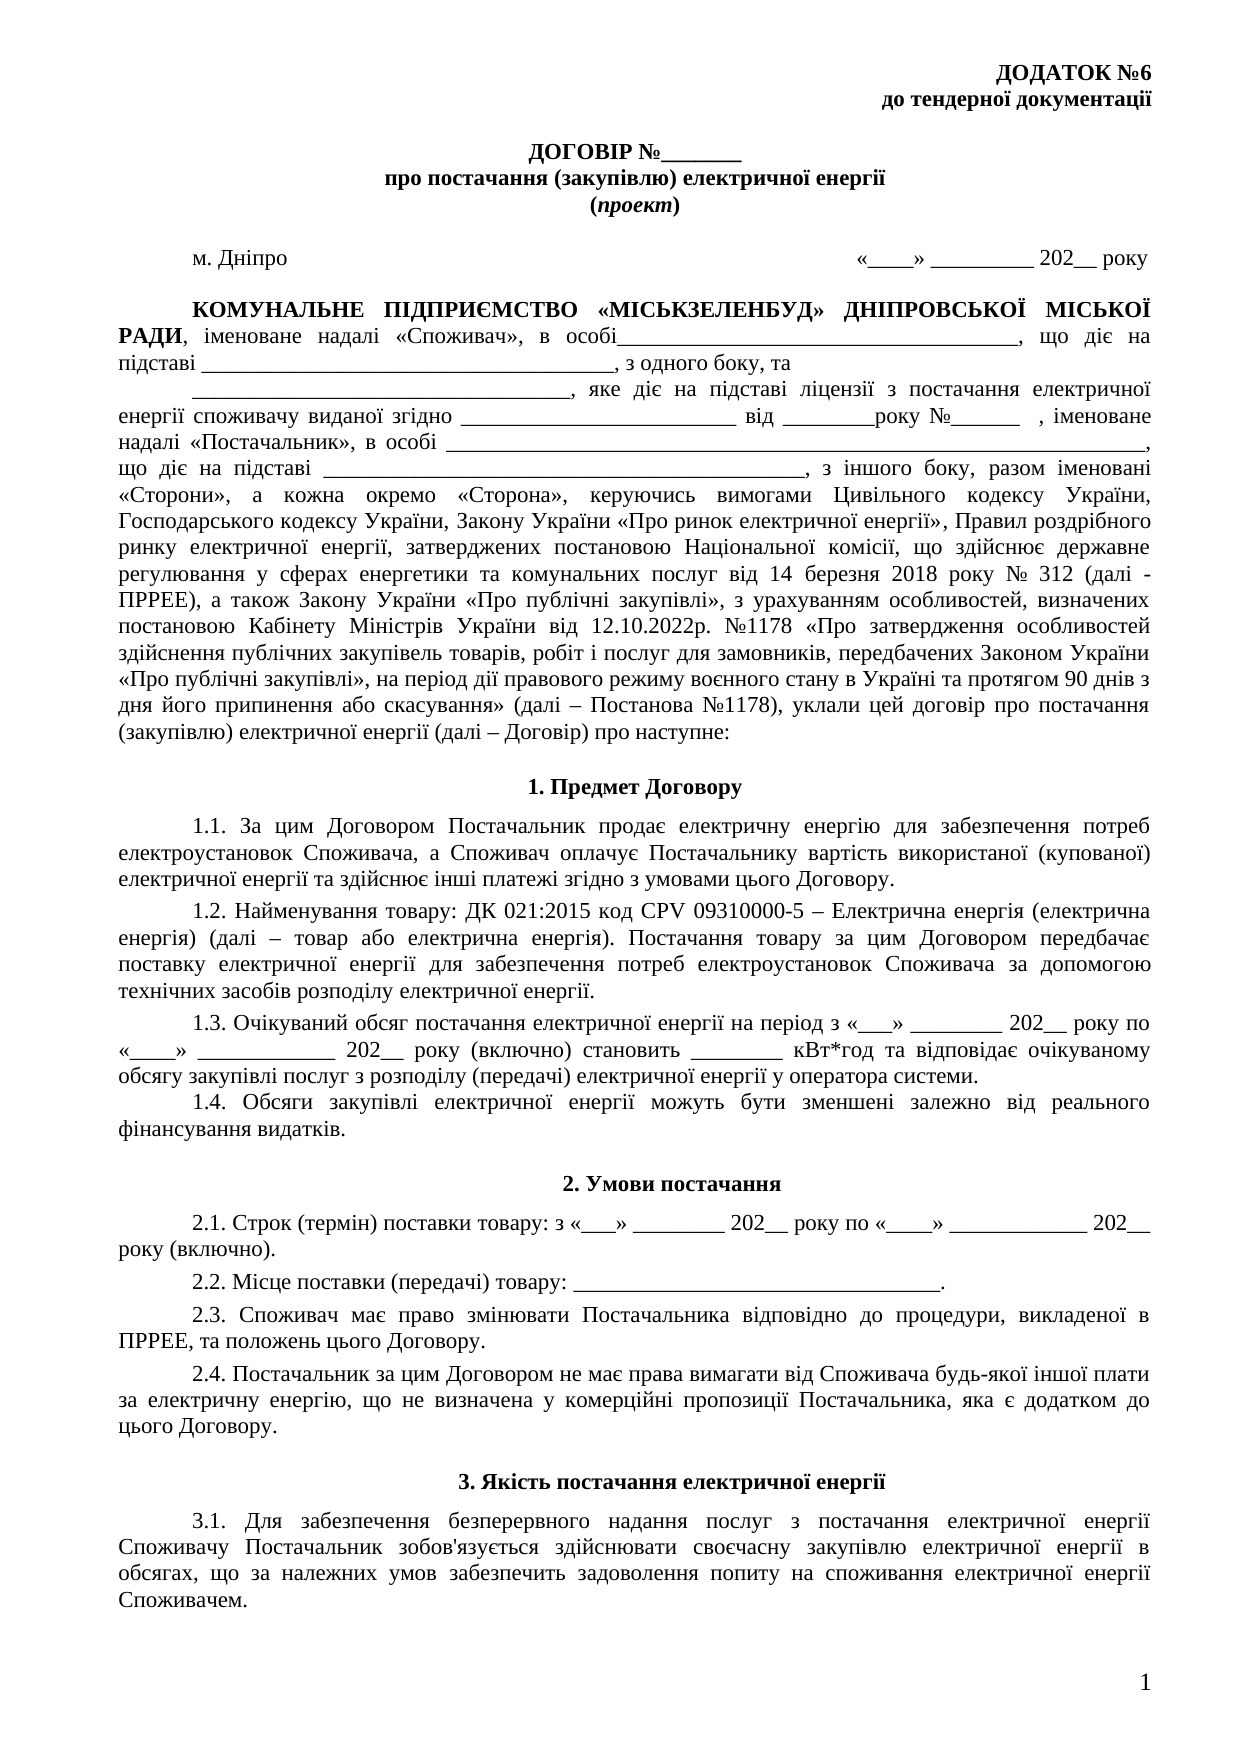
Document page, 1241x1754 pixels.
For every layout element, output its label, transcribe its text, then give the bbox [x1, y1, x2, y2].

text до тендерної документації [118, 85, 1152, 112]
text _________________________________, яке діє на підставі ліцензії з постачання електричної енергії споживачу виданої згідно ________________________ від ________року №______ , іменоване надалі «Постачальник», в особі _____________________________________________________________, що діє на підставі __________________________________________, з іншого боку, разом іменовані «Сторони», а кожна окремо «Сторона», керуючись вимогами Цивільного кодексу України, Господарського кодексу України, Закону України «Про ринок електричної енергії», Правил роздрібного ринку електричної енергії, затверджених постановою Національної комісії, що здійснює державне регулювання у сферах енергетики та комунальних послуг від 14 березня 2018 року № 312 (далі - ПРРЕЕ), а також Закону України «Про публічні закупівлі», з урахуванням особливостей, визначених постановою Кабінету Міністрів України від 12.10.2022р. №1178 «Про затвердження особливостей здійснення публічних закупівель товарів, робіт і послуг для замовників, передбачених Законом України «Про публічні закупівлі», на період дії правового режиму воєнного стану в Україні та протягом 90 днів з дня його припинення або скасування» (далі – Постанова №1178), уклали цей договір про постачання (закупівлю) електричної енергії (далі – Договір) про наступне: [118, 375, 1152, 744]
text 1. Предмет Договору [118, 773, 1152, 800]
text м. Дніпро «____» _________ 202__ року [118, 243, 1152, 270]
text 2.2. Місце поставки (передачі) товару: ________________________________. [118, 1268, 1152, 1294]
text (проект) [118, 191, 1152, 217]
text ДОГОВІР №_______ [118, 138, 1152, 164]
text ДОДАТОК №6 [118, 59, 1152, 85]
text 2.3. Споживач має право змінювати Постачальника відповідно до процедури, викладеної в ПРРЕЕ, та положень цього Договору. [118, 1301, 1152, 1353]
text 2. Умови постачання [118, 1170, 1152, 1197]
text 1.2. Найменування товару: ДК 021:2015 код CPV 09310000-5 – Електрична енергія (електрична енергія) (далі – товар або електрична енергія). Постачання товару за цим Договором передбачає поставку електричної енергії для забезпечення потреб електроустановок Споживача за допомогою технічних засобів розподілу електричної енергії. [118, 898, 1152, 1003]
text 3. Якість постачання електричної енергії [118, 1468, 1152, 1494]
text 2.1. Строк (термін) поставки товару: з «___» ________ 202__ року по «____» ____________ 202__ року (включно). [118, 1209, 1152, 1262]
text 1.1. За цим Договором Постачальник продає електричну енергію для забезпечення потреб електроустановок Споживача, а Споживач оплачує Постачальнику вартість використаної (купованої) електричної енергії та здійснює інші платежі згідно з умовами цього Договору. [118, 812, 1152, 891]
text про постачання (закупівлю) електричної енергії [118, 164, 1152, 191]
text КОМУНАЛЬНЕ ПІДПРИЄМСТВО «МІСЬКЗЕЛЕНБУД» ДНІПРОВСЬКОЇ МІСЬКОЇ РАДИ, іменоване надалі «Споживач», в особі___________________________________, що діє на підставі ____________________________________, з одного боку, та [118, 296, 1152, 375]
text 2.4. Постачальник за цим Договором не має права вимагати від Споживача будь-якої іншої плати за електричну енергію, що не визначена у комерційні пропозиції Постачальника, яка є додатком до цього Договору. [118, 1359, 1152, 1439]
text 3.1. Для забезпечення безперервного надання послуг з постачання електричної енергії Споживачу Постачальник зобов'язується здійснювати своєчасну закупівлю електричної енергії в обсягах, що за належних умов забезпечить задоволення попиту на споживання електричної енергії Споживачем. [118, 1507, 1152, 1612]
text 1.4. Обсяги закупівлі електричної енергії можуть бути зменшені залежно від реального фінансування видатків. [118, 1088, 1152, 1141]
text 1.3. Очікуваний обсяг постачання електричної енергії на період з «___» ________ 202__ року по «____» ____________ 202__ року (включно) становить ________ кВт*год та відповідає очікуваному обсягу закупівлі послуг з розподілу (передачі) електричної енергії у оператора системи. [118, 1009, 1152, 1088]
